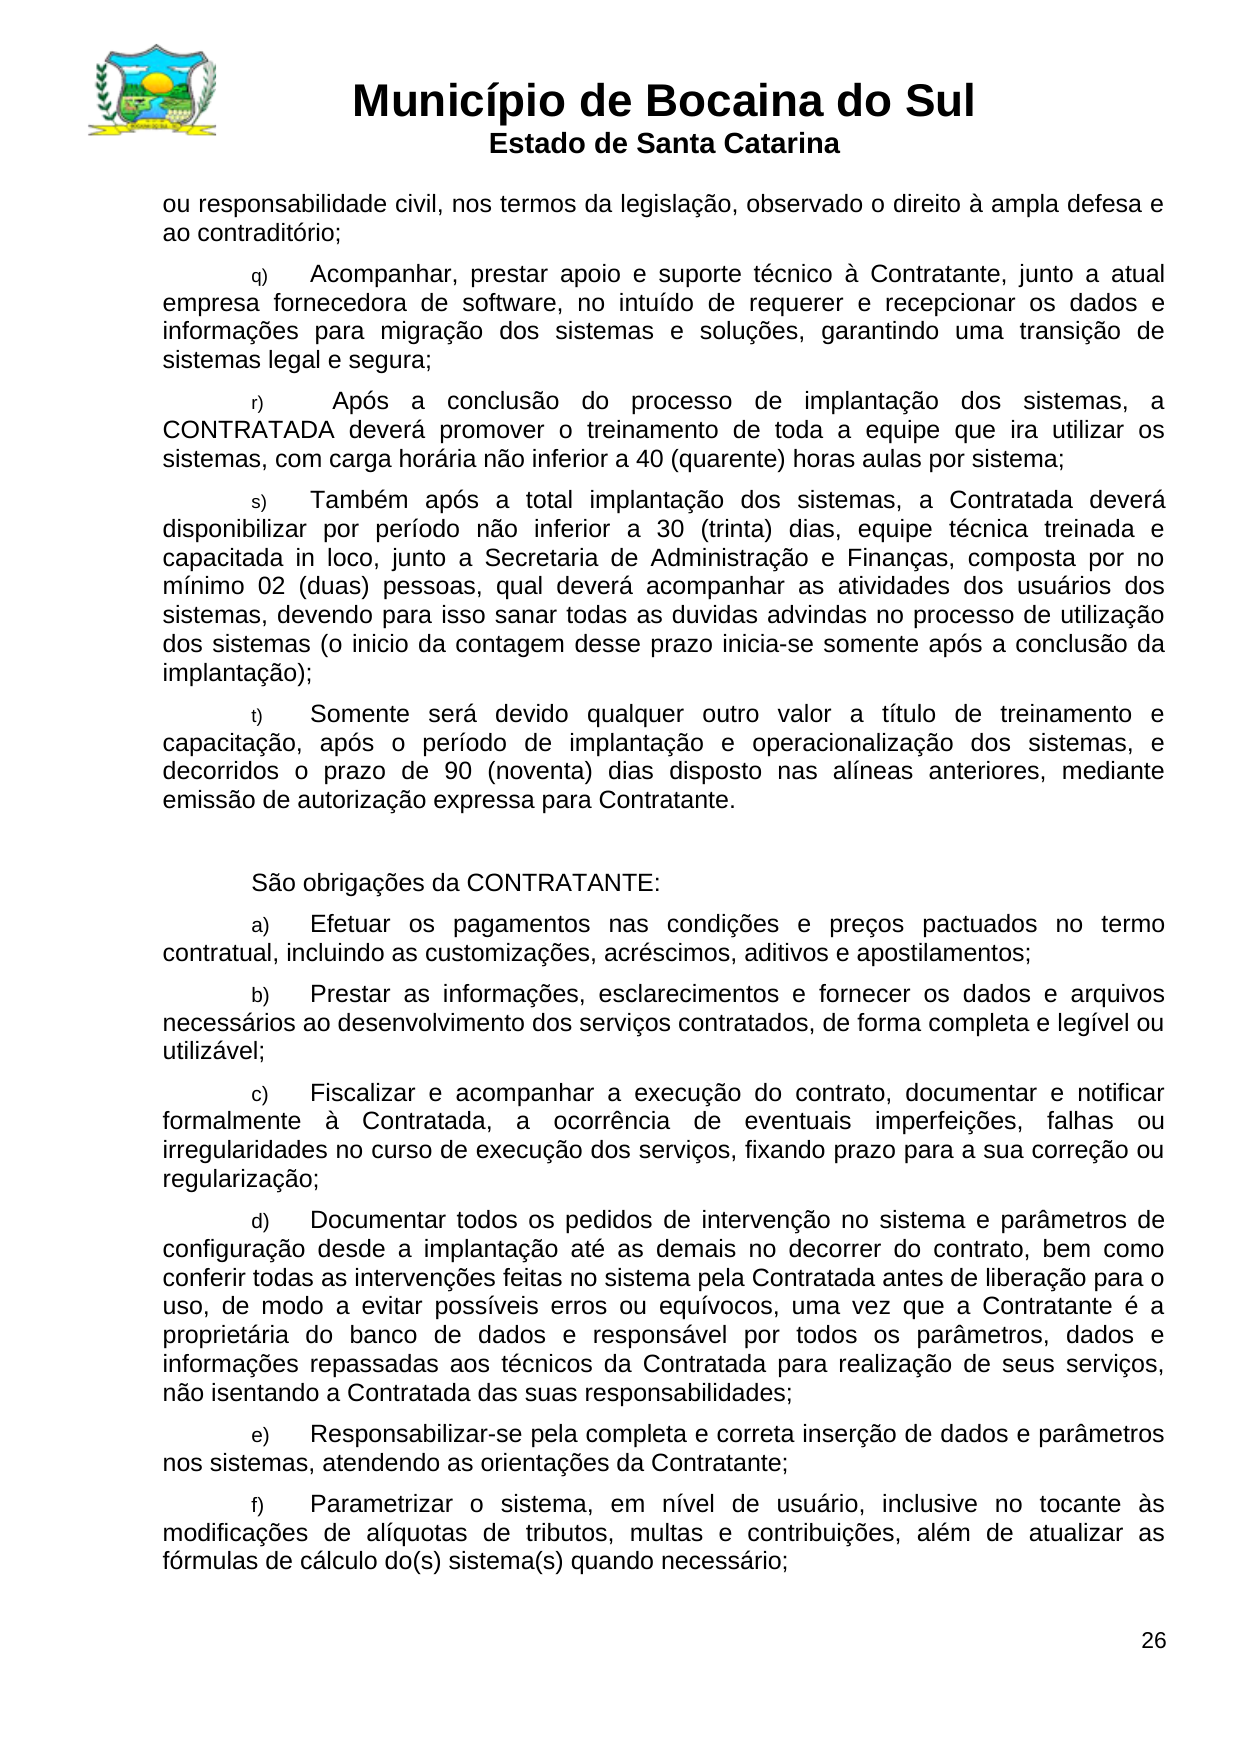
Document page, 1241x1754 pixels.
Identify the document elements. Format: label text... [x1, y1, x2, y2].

text São obrigações da CONTRATANTE: [162, 868, 1167, 896]
list Documentar todos os pedidos de intervenção no sistema e parâmetros de configuração desde a implantação até as demais no decorrer do contrato, bem como conferir todas as intervenções feitas no sistema pela Contratada antes de liberação para o uso, de modo a evitar possíveis erros ou equívocos, uma vez que a Contratante é a proprietária do banco de dados e responsável por todos os parâmetros, dados e informações repassadas aos técnicos da Contratada para realização de seus serviços, não isentando a Contratada das suas responsabilidades; [162, 1205, 1167, 1406]
list Fiscalizar e acompanhar a execução do contrato, documentar e notificar formalmente à Contratada, a ocorrência de eventuais imperfeições, falhas ou irregularidades no curso de execução dos serviços, fixando prazo para a sua correção ou regularização; [162, 1078, 1167, 1193]
list Após a conclusão do processo de implantação dos sistemas, a CONTRATADA deverá promover o treinamento de toda a equipe que ira utilizar os sistemas, com carga horária não inferior a 40 (quarente) horas aulas por sistema; [162, 386, 1167, 473]
list Somente será devido qualquer outro valor a título de treinamento e capacitação, após o período de implantação e operacionalização dos sistemas, e decorridos o prazo de 90 (noventa) dias disposto nas alíneas anteriores, mediante emissão de autorização expressa para Contratante. [162, 699, 1167, 814]
list Acompanhar, prestar apoio e suporte técnico à Contratante, junto a atual empresa fornecedora de software, no intuído de requerer e recepcionar os dados e informações para migração dos sistemas e soluções, garantindo uma transição de sistemas legal e segura; [162, 259, 1167, 374]
list Parametrizar o sistema, em nível de usuário, inclusive no tocante às modificações de alíquotas de tributos, multas e contribuições, além de atualizar as fórmulas de cálculo do(s) sistema(s) quando necessário; [162, 1489, 1167, 1575]
list Responsabilizar-se pela completa e correta inserção de dados e parâmetros nos sistemas, atendendo as orientações da Contratante; [162, 1419, 1167, 1476]
picture [87, 35, 217, 142]
list Prestar as informações, esclarecimentos e fornecer os dados e arquivos necessários ao desenvolvimento dos serviços contratados, de forma completa e legível ou utilizável; [162, 979, 1167, 1065]
list Também após a total implantação dos sistemas, a Contratada deverá disponibilizar por período não inferior a 30 (trinta) dias, equipe técnica treinada e capacitada in loco, junto a Secretaria de Administração e Finanças, composta por no mínimo 02 (duas) pessoas, qual deverá acompanhar as atividades dos usuários dos sistemas, devendo para isso sanar todas as duvidas advindas no processo de utilização dos sistemas (o inicio da contagem desse prazo inicia-se somente após a conclusão da implantação); [162, 485, 1167, 686]
list Efetuar os pagamentos nas condições e preços pactuados no termo contratual, incluindo as customizações, acréscimos, aditivos e apostilamentos; [162, 909, 1167, 966]
